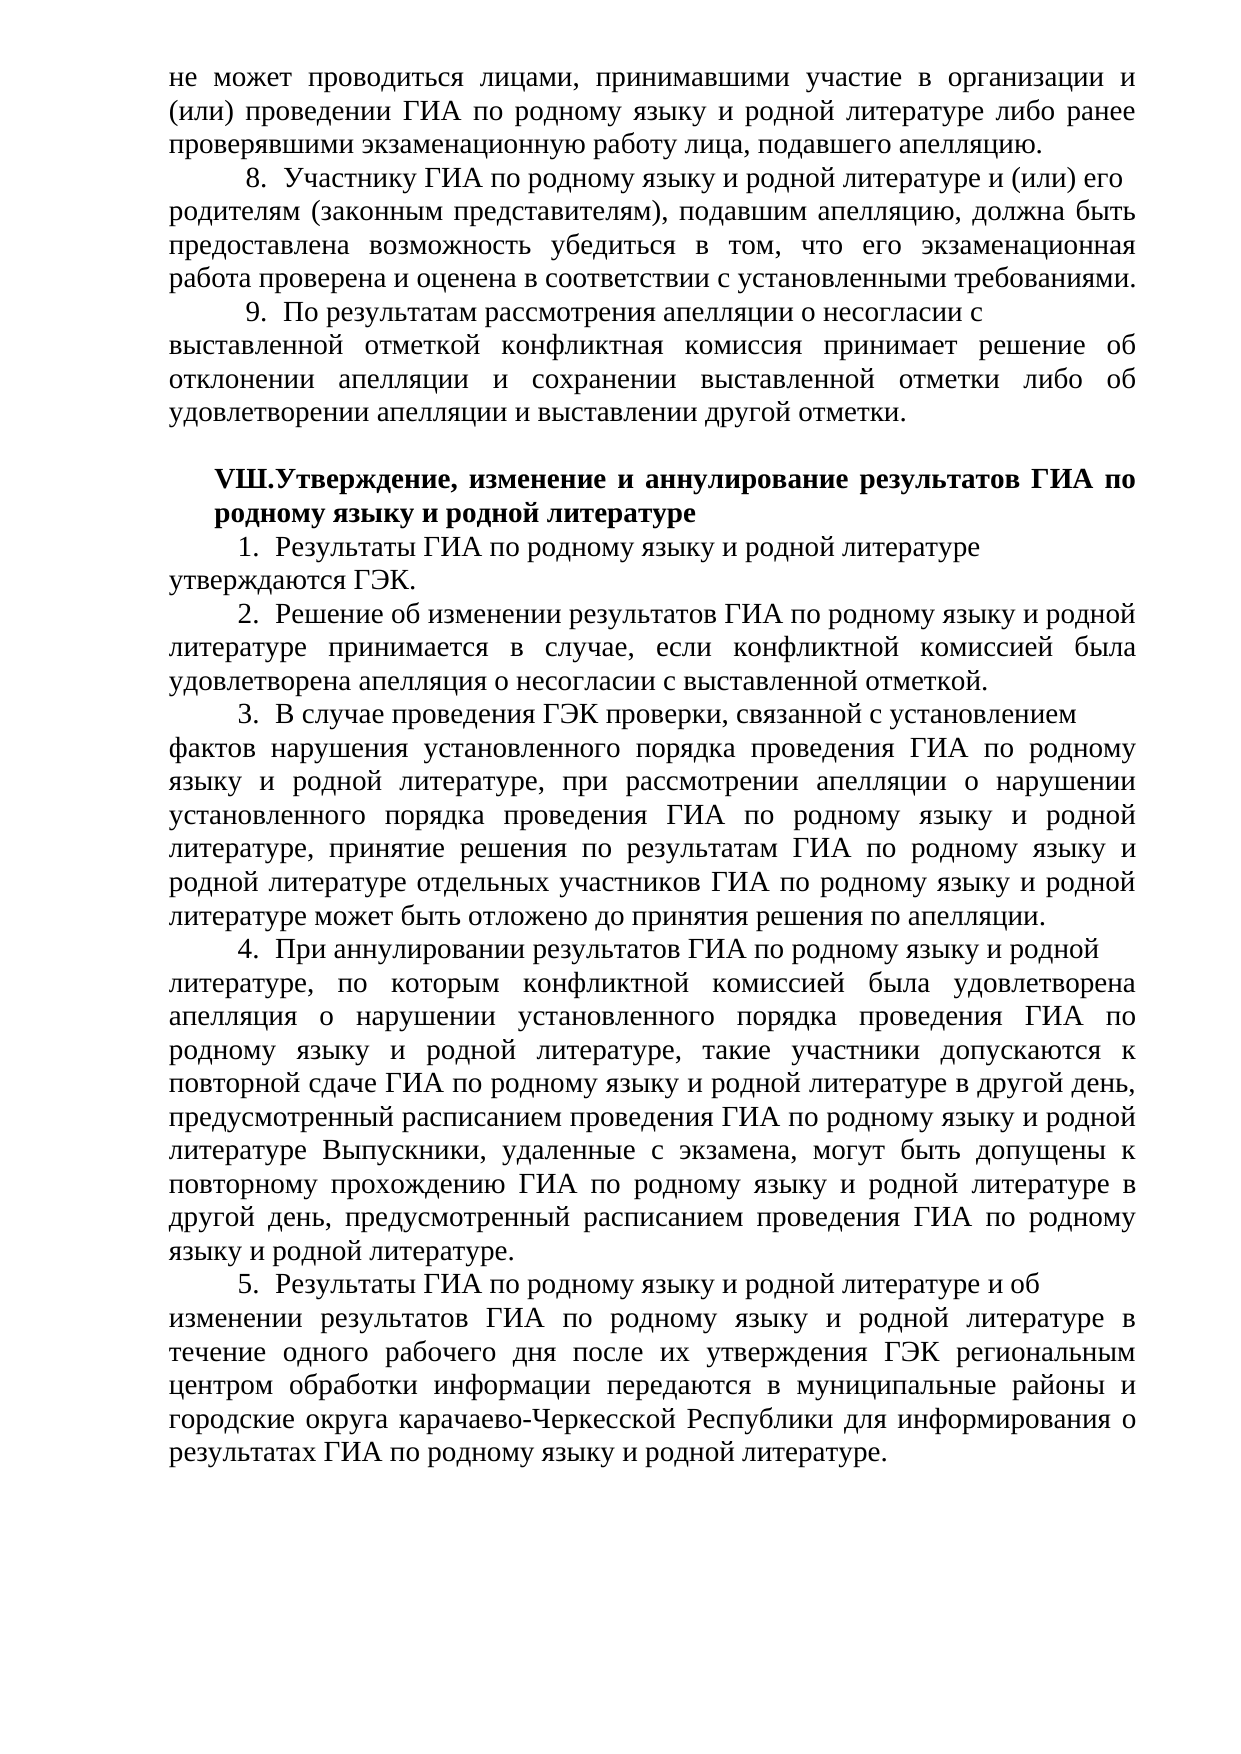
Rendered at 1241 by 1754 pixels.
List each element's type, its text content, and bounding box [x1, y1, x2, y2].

list Участнику ГИА по родному языку и родной литературе и (или) его [245, 160, 1137, 193]
list VШ.Утверждение, изменение и аннулирование результатов ГИА по родному языку и родной литературе [214, 462, 1137, 529]
list Результаты ГИА по родному языку и родной литературе [237, 529, 1137, 562]
list Результаты ГИА по родному языку и родной литературе и об [237, 1267, 1137, 1300]
text изменении результатов ГИА по родному языку и родной литературе в течение одного рабочего дня после их утверждения ГЭК региональным центром обработки информации передаются в муниципальные районы и городские округа карачаево-Черкесской Республики для информирования о результатах ГИА по родному языку и родной литературе. [169, 1300, 1137, 1468]
text родителям (законным представителям), подавшим апелляцию, должна быть предоставлена возможность убедиться в том, что его экзаменационная работа проверена и оценена в соответствии с установленными требованиями. [169, 193, 1137, 294]
list При аннулировании результатов ГИА по родному языку и родной [237, 931, 1137, 965]
text литературе принимается в случае, если конфликтной комиссией была удовлетворена апелляция о несогласии с выставленной отметкой. [169, 629, 1137, 696]
text фактов нарушения установленного порядка проведения ГИА по родному языку и родной литературе, при рассмотрении апелляции о нарушении установленного порядка проведения ГИА по родному языку и родной литературе, принятие решения по результатам ГИА по родному языку и родной литературе отдельных участников ГИА по родному языку и родной литературе может быть отложено до принятия решения по апелляции. [169, 730, 1137, 931]
text не может проводиться лицами, принимавшими участие в организации и (или) проведении ГИА по родному языку и родной литературе либо ранее проверявшими экзаменационную работу лица, подавшего апелляцию. [169, 59, 1137, 160]
text утверждаются ГЭК. [169, 562, 1137, 596]
text литературе, по которым конфликтной комиссией была удовлетворена апелляция о нарушении установленного порядка проведения ГИА по родному языку и родной литературе, такие участники допускаются к повторной сдаче ГИА по родному языку и родной литературе в другой день, предусмотренный расписанием проведения ГИА по родному языку и родной литературе Выпускники, удаленные с экзамена, могут быть допущены к повторному прохождению ГИА по родному языку и родной литературе в другой день, предусмотренный расписанием проведения ГИА по родному языку и родной литературе. [169, 965, 1137, 1267]
list В случае проведения ГЭК проверки, связанной с установлением [237, 696, 1137, 730]
text выставленной отметкой конфликтная комиссия принимает решение об отклонении апелляции и сохранении выставленной отметки либо об удовлетворении апелляции и выставлении другой отметки. [169, 327, 1137, 428]
list Решение об изменении результатов ГИА по родному языку и родной [237, 596, 1137, 629]
list По результатам рассмотрения апелляции о несогласии с [245, 294, 1137, 327]
